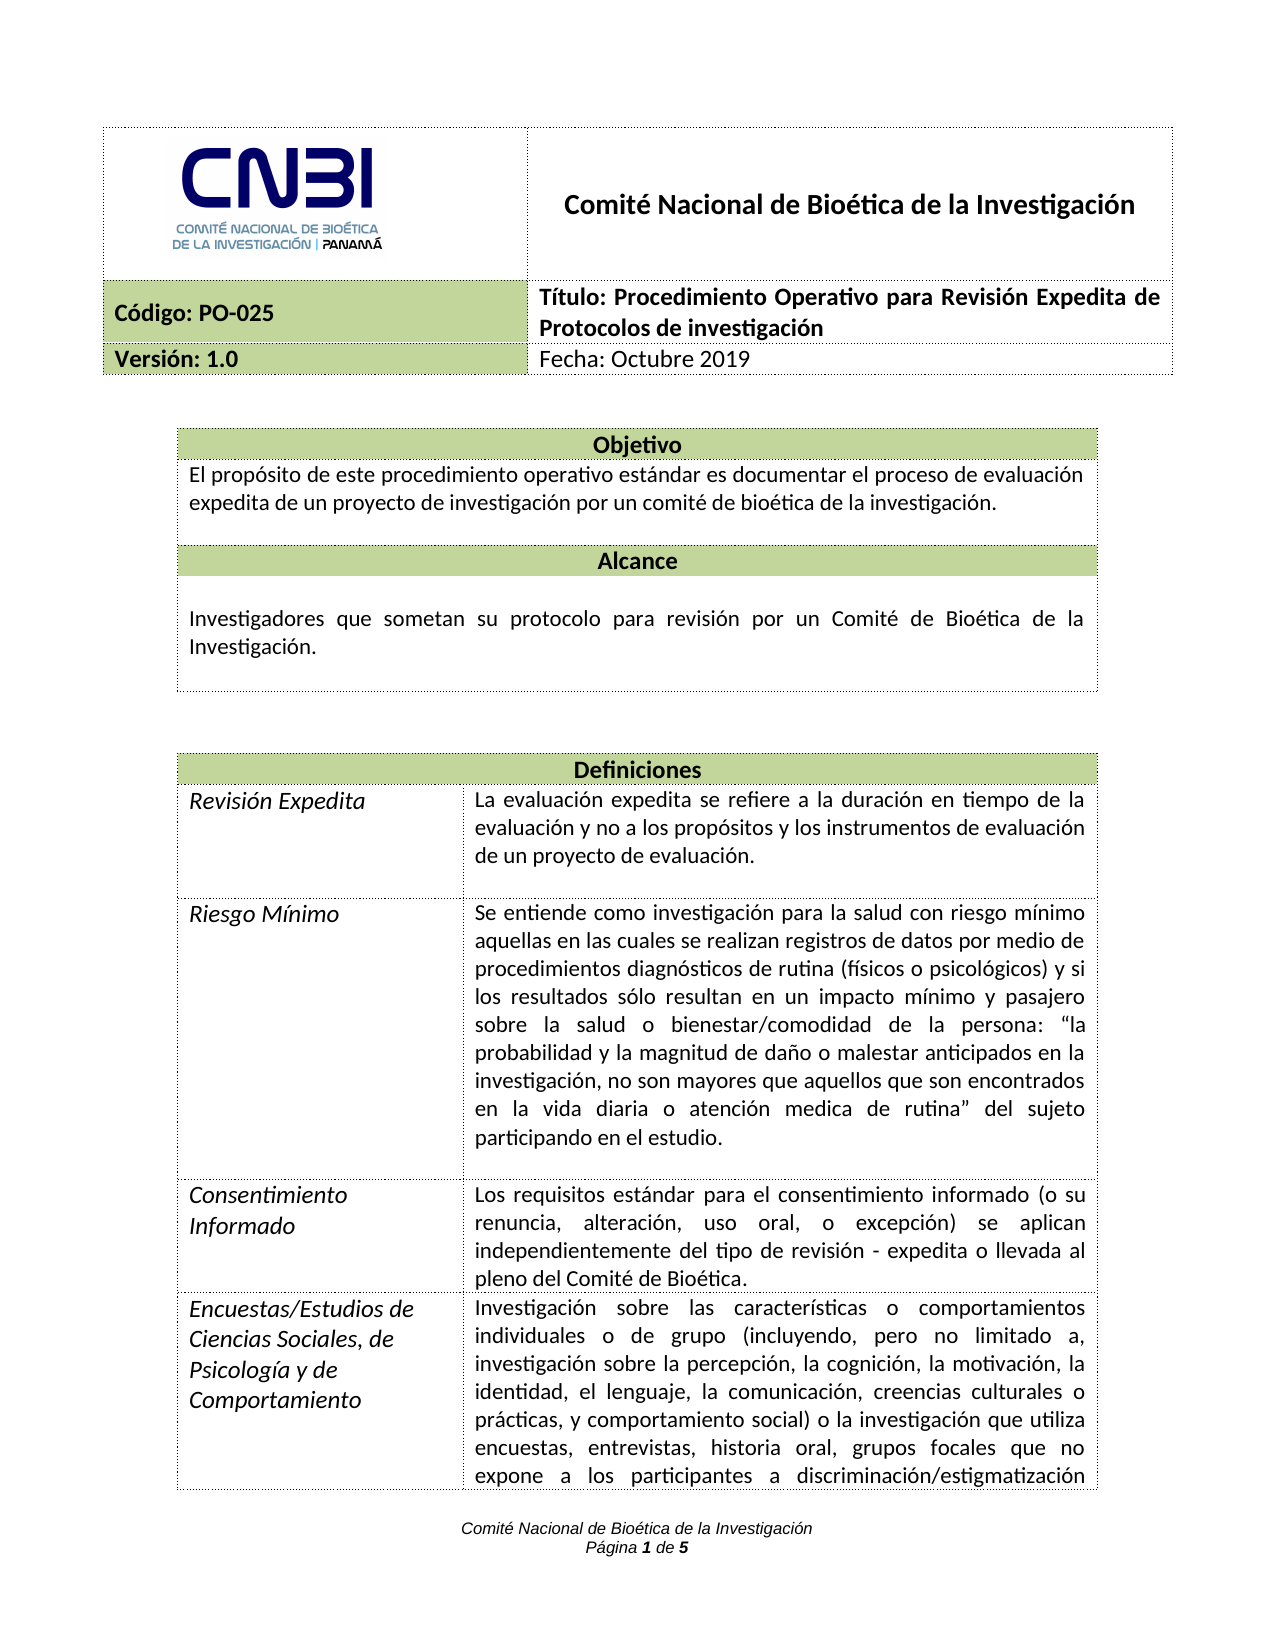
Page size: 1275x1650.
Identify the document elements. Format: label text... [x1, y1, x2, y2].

picture [167, 137, 388, 261]
table_cell El propósito de este procedimiento operativo estándar es documentar el proceso de evaluación expedita de un proyecto de investigación por un comité de bioética de la investigación. [178, 459, 1097, 544]
table_cell Investigadores que sometan su protocolo para revisión por un Comité de Bioética de la Investigación. [178, 576, 1097, 691]
table_cell La evaluación expedita se refiere a la duración en tiempo de la evaluación y no a los propósitos y los instrumentos de evaluación de un proyecto de evaluación. [463, 784, 1097, 897]
table_cell Riesgo Mínimo [178, 898, 463, 1179]
table_cell Consentimiento Informado [178, 1179, 463, 1292]
table_cell Alcance [178, 545, 1097, 576]
table_cell Se entiende como investigación para la salud con riesgo mínimo aquellas en las cuales se realizan registros de datos por medio de procedimientos diagnósticos de rutina (físicos o psicológicos) y si los resultados sólo resultan en un impacto mínimo y pasajero sobre la salud o bienestar/comodidad de la persona: “la probabilidad y la magnitud de daño o malestar anticipados en la investigación, no son mayores que aquellos que son encontrados en la vida diaria o atención medica de rutina” del sujeto participando en el estudio. [463, 898, 1097, 1179]
table_cell Revisión Expedita [178, 784, 463, 897]
table_header Definiciones [178, 753, 1097, 784]
table_cell Encuestas/Estudios de Ciencias Sociales, de Psicología y de Comportamiento [178, 1292, 463, 1489]
table_cell Los requisitos estándar para el consentimiento informado (o su renuncia, alteración, uso oral, o excepción) se aplican independientemente del tipo de revisión - expedita o llevada al pleno del Comité de Bioética. [463, 1179, 1097, 1292]
table_header Objetivo [178, 428, 1097, 459]
